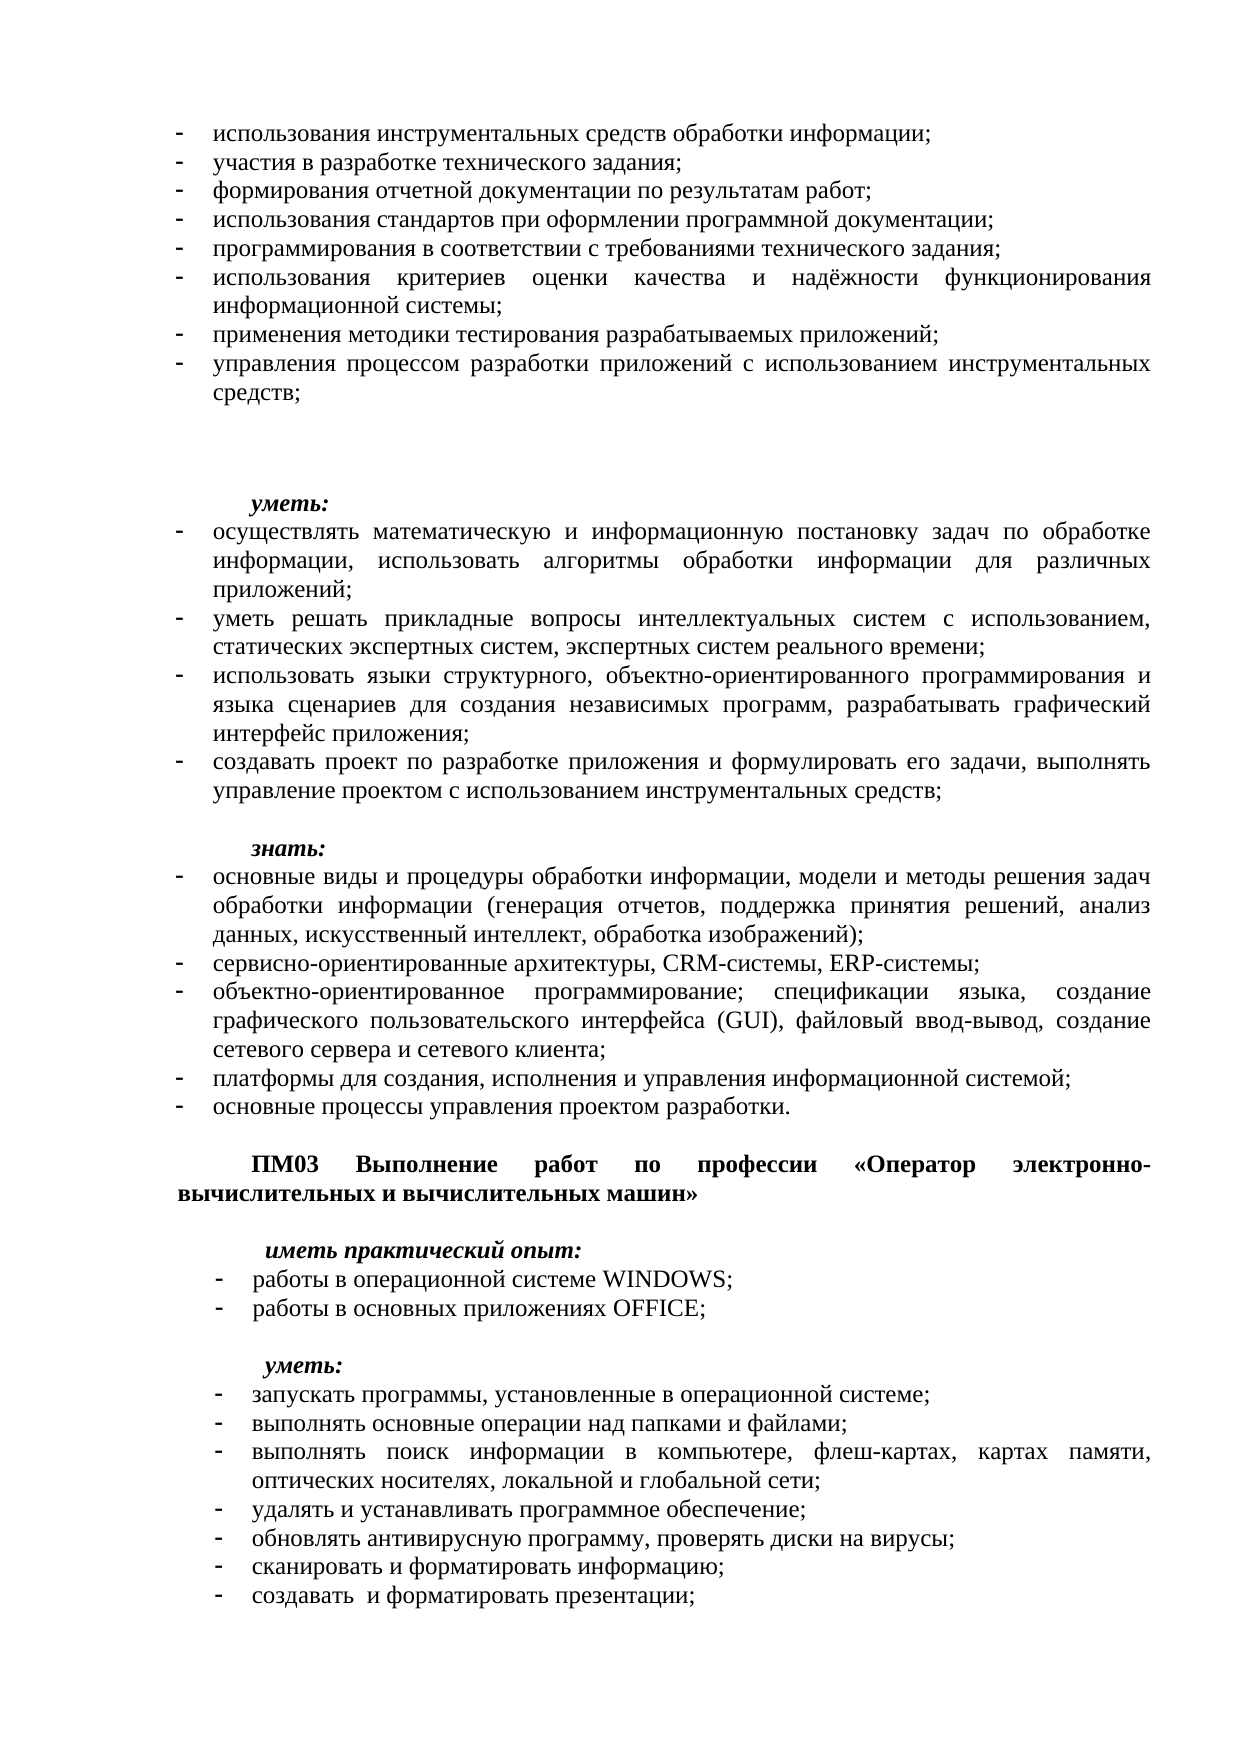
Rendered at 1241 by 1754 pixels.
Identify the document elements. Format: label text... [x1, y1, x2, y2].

list выполнять поиск информации в компьютере, флеш-картах, картах памяти, оптических носителях, локальной и глобальной сети; [214, 1436, 1152, 1494]
list использовать языки структурного, объектно-ориентированного программирования и языка сценариев для создания независимых программ, разрабатывать графический интерфейс приложения; [175, 660, 1152, 746]
list создавать и форматировать презентации; [214, 1580, 1152, 1609]
list уметь решать прикладные вопросы интеллектуальных систем с использованием, статических экспертных систем, экспертных систем реального времени; [175, 603, 1152, 660]
list выполнять основные операции над папками и файлами; [214, 1408, 1152, 1436]
list запускать программы, установленные в операционной системе; [214, 1379, 1152, 1408]
text уметь: [177, 1350, 1152, 1379]
list формирования отчетной документации по результатам работ; [175, 176, 1152, 204]
list удалять и устанавливать программное обеспечение; [214, 1494, 1152, 1523]
list использования инструментальных средств обработки информации; [175, 118, 1152, 147]
list программирования в соответствии с требованиями технического задания; [175, 233, 1152, 262]
list сервисно-ориентированные архитектуры, CRM-системы, ERP-системы; [175, 948, 1152, 976]
list использования стандартов при оформлении программной документации; [175, 204, 1152, 233]
text ПМ03 Выполнение работ по профессии «Оператор электронно-вычислительных и вычислительных машин» [177, 1149, 1152, 1206]
list основные процессы управления проектом разработки. [175, 1091, 1152, 1120]
list платформы для создания, исполнения и управления информационной системой; [175, 1063, 1152, 1091]
list объектно-ориентированное программирование; спецификации языка, создание графического пользовательского интерфейса (GUI), файловый ввод-вывод, создание сетевого сервера и сетевого клиента; [175, 976, 1152, 1063]
list работы в основных приложениях OFFICE; [215, 1293, 1152, 1321]
list основные виды и процедуры обработки информации, модели и методы решения задач обработки информации (генерация отчетов, поддержка принятия решений, анализ данных, искусственный интеллект, обработка изображений); [175, 861, 1152, 948]
list использования критериев оценки качества и надёжности функционирования информационной системы; [175, 262, 1152, 319]
list сканировать и форматировать информацию; [214, 1551, 1152, 1580]
list работы в операционной системе WINDOWS; [215, 1264, 1152, 1293]
list создавать проект по разработке приложения и формулировать его задачи, выполнять управление проектом с использованием инструментальных средств; [175, 746, 1152, 804]
list управления процессом разработки приложений с использованием инструментальных средств; [175, 348, 1152, 406]
list участия в разработке технического задания; [175, 147, 1152, 176]
text уметь: [213, 488, 1152, 516]
text знать: [177, 833, 1152, 861]
list осуществлять математическую и информационную постановку задач по обработке информации, использовать алгоритмы обработки информации для различных приложений; [175, 516, 1152, 603]
list обновлять антивирусную программу, проверять диски на вирусы; [214, 1523, 1152, 1551]
text иметь практический опыт: [177, 1235, 1152, 1264]
list применения методики тестирования разрабатываемых приложений; [175, 319, 1152, 348]
